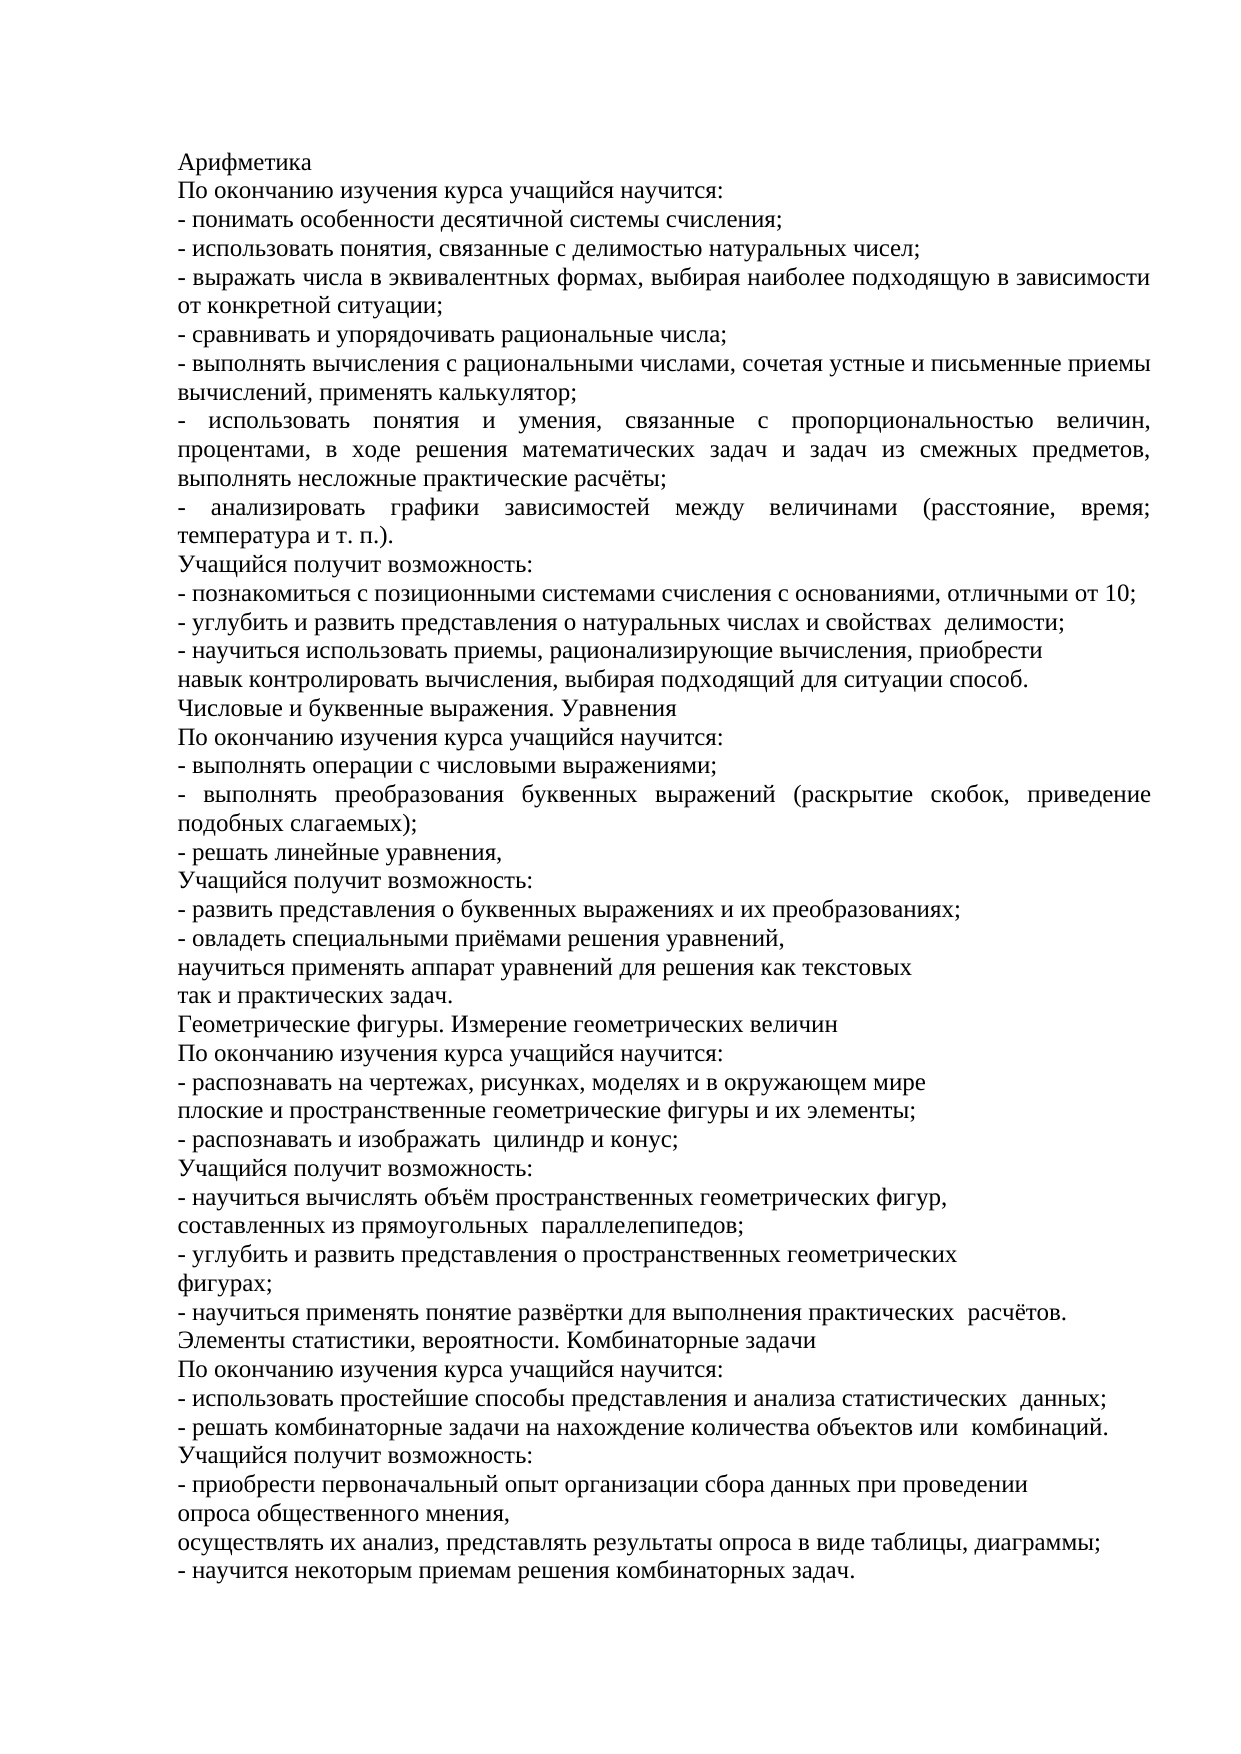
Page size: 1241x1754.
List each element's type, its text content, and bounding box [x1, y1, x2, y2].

text Арифметика [177, 147, 1152, 176]
text - распознавать на чертежах, рисунках, моделях и в окружающем мире [177, 1067, 1152, 1096]
text - углубить и развить представления о пространственных геометрических [177, 1239, 1152, 1268]
text - использовать простейшие способы представления и анализа статистических данных; [177, 1383, 1152, 1412]
text - выражать числа в эквивалентных формах, выбирая наиболее подходящую в зависимости от конкретной ситуации; [177, 262, 1152, 319]
text Геометрические фигуры. Измерение геометрических величин [177, 1009, 1152, 1038]
text - познакомиться с позиционными системами счисления с основаниями, отличными от 10; [177, 578, 1152, 607]
text плоские и пространственные геометрические фигуры и их элементы; [177, 1096, 1152, 1124]
text По окончанию изучения курса учащийся научится: [177, 722, 1152, 751]
text По окончанию изучения курса учащийся научится: [177, 1038, 1152, 1067]
text составленных из прямоугольных параллелепипедов; [177, 1211, 1152, 1239]
text - анализировать графики зависимостей между величинами (расстояние, время; температура и т. п.). [177, 492, 1152, 549]
text - распознавать и изображать цилиндр и конус; [177, 1124, 1152, 1153]
text - использовать понятия и умения, связанные с пропорциональностью величин, процентами, в ходе решения математических задач и задач из смежных предметов, выполнять несложные практические расчёты; [177, 406, 1152, 492]
text Числовые и буквенные выражения. Уравнения [177, 693, 1152, 722]
text Элементы статистики, вероятности. Комбинаторные задачи [177, 1326, 1152, 1354]
text - углубить и развить представления о натуральных числах и свойствах делимости; [177, 607, 1152, 636]
text - приобрести первоначальный опыт организации сбора данных при проведении [177, 1469, 1152, 1498]
text так и практических задач. [177, 981, 1152, 1009]
text - научиться использовать приемы, рационализирующие вычисления, приобрести [177, 636, 1152, 664]
text - решать комбинаторные задачи на нахождение количества объектов или комбинаций. [177, 1412, 1152, 1441]
text - развить представления о буквенных выражениях и их преобразованиях; [177, 894, 1152, 923]
text - выполнять операции с числовыми выражениями; [177, 751, 1152, 779]
text По окончанию изучения курса учащийся научится: [177, 176, 1152, 204]
text По окончанию изучения курса учащийся научится: [177, 1354, 1152, 1383]
text - понимать особенности десятичной системы счисления; [177, 204, 1152, 233]
text - выполнять преобразования буквенных выражений (раскрытие скобок, приведение подобных слагаемых); [177, 779, 1152, 837]
text Учащийся получит возможность: [177, 1153, 1152, 1182]
text - решать линейные уравнения, [177, 837, 1152, 866]
text опроса общественного мнения, [177, 1498, 1152, 1527]
text - научиться вычислять объём пространственных геометрических фигур, [177, 1182, 1152, 1211]
text осуществлять их анализ, представлять результаты опроса в виде таблицы, диаграммы; [177, 1527, 1152, 1556]
text фигурах; [177, 1268, 1152, 1297]
text - научиться применять понятие развёртки для выполнения практических расчётов. [177, 1297, 1152, 1326]
text Учащийся получит возможность: [177, 1441, 1152, 1469]
text Учащийся получит возможность: [177, 866, 1152, 894]
text - выполнять вычисления с рациональными числами, сочетая устные и письменные приемы вычислений, применять калькулятор; [177, 348, 1152, 406]
text - использовать понятия, связанные с делимостью натуральных чисел; [177, 233, 1152, 262]
text Учащийся получит возможность: [177, 549, 1152, 578]
text научиться применять аппарат уравнений для решения как текстовых [177, 952, 1152, 981]
text навык контролировать вычисления, выбирая подходящий для ситуации способ. [177, 664, 1152, 693]
text - научится некоторым приемам решения комбинаторных задач. [177, 1556, 1152, 1584]
text - сравнивать и упорядочивать рациональные числа; [177, 319, 1152, 348]
text - овладеть специальными приёмами решения уравнений, [177, 923, 1152, 952]
